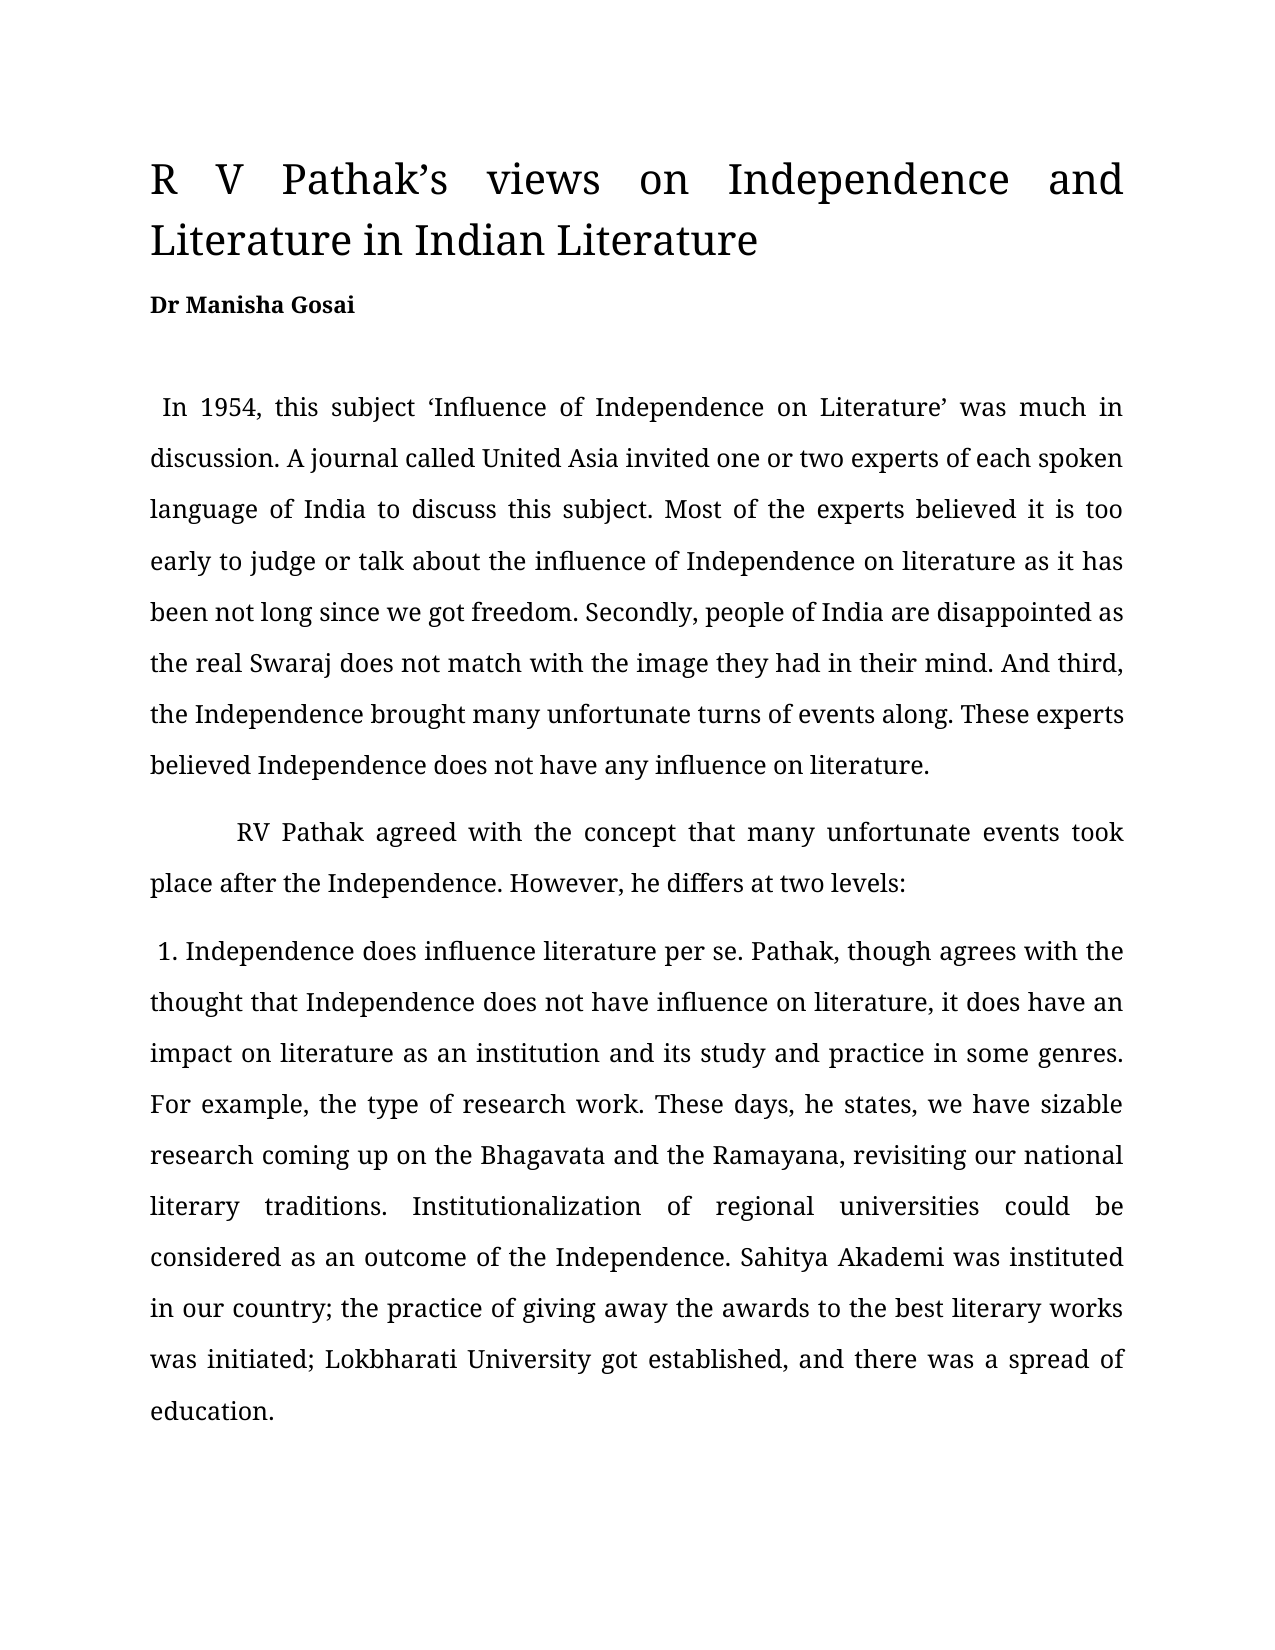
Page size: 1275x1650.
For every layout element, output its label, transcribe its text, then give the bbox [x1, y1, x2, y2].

text RV Pathak agreed with the concept that many unfortunate events took place after the Independence. However, he differs at two levels: [150, 815, 1125, 900]
text Dr Manisha Gosai [150, 289, 1125, 320]
text R V Pathak’s views on Independence and Literature in Indian Literature [150, 150, 1125, 268]
text In 1954, this subject ‘Influence of Independence on Literature’ was much in discussion. A journal called United Asia invited one or two experts of each spoken language of India to discuss this subject. Most of the experts believed it is too early to judge or talk about the influence of Independence on literature as it has been not long since we got freedom. Secondly, people of India are disappointed as the real Swaraj does not match with the image they had in their mind. And third, the Independence brought many unfortunate turns of events along. These experts believed Independence does not have any influence on literature. [150, 390, 1125, 781]
text 1. Independence does influence literature per se. Pathak, though agrees with the thought that Independence does not have influence on literature, it does have an impact on literature as an institution and its study and practice in some genres. For example, the type of research work. These days, he states, we have sizable research coming up on the Bhagavata and the Ramayana, revisiting our national literary traditions. Institutionalization of regional universities could be considered as an outcome of the Independence. Sahitya Akademi was instituted in our country; the practice of giving away the awards to the best literary works was initiated; Lokbharati University got established, and there was a spread of education. [150, 934, 1125, 1427]
